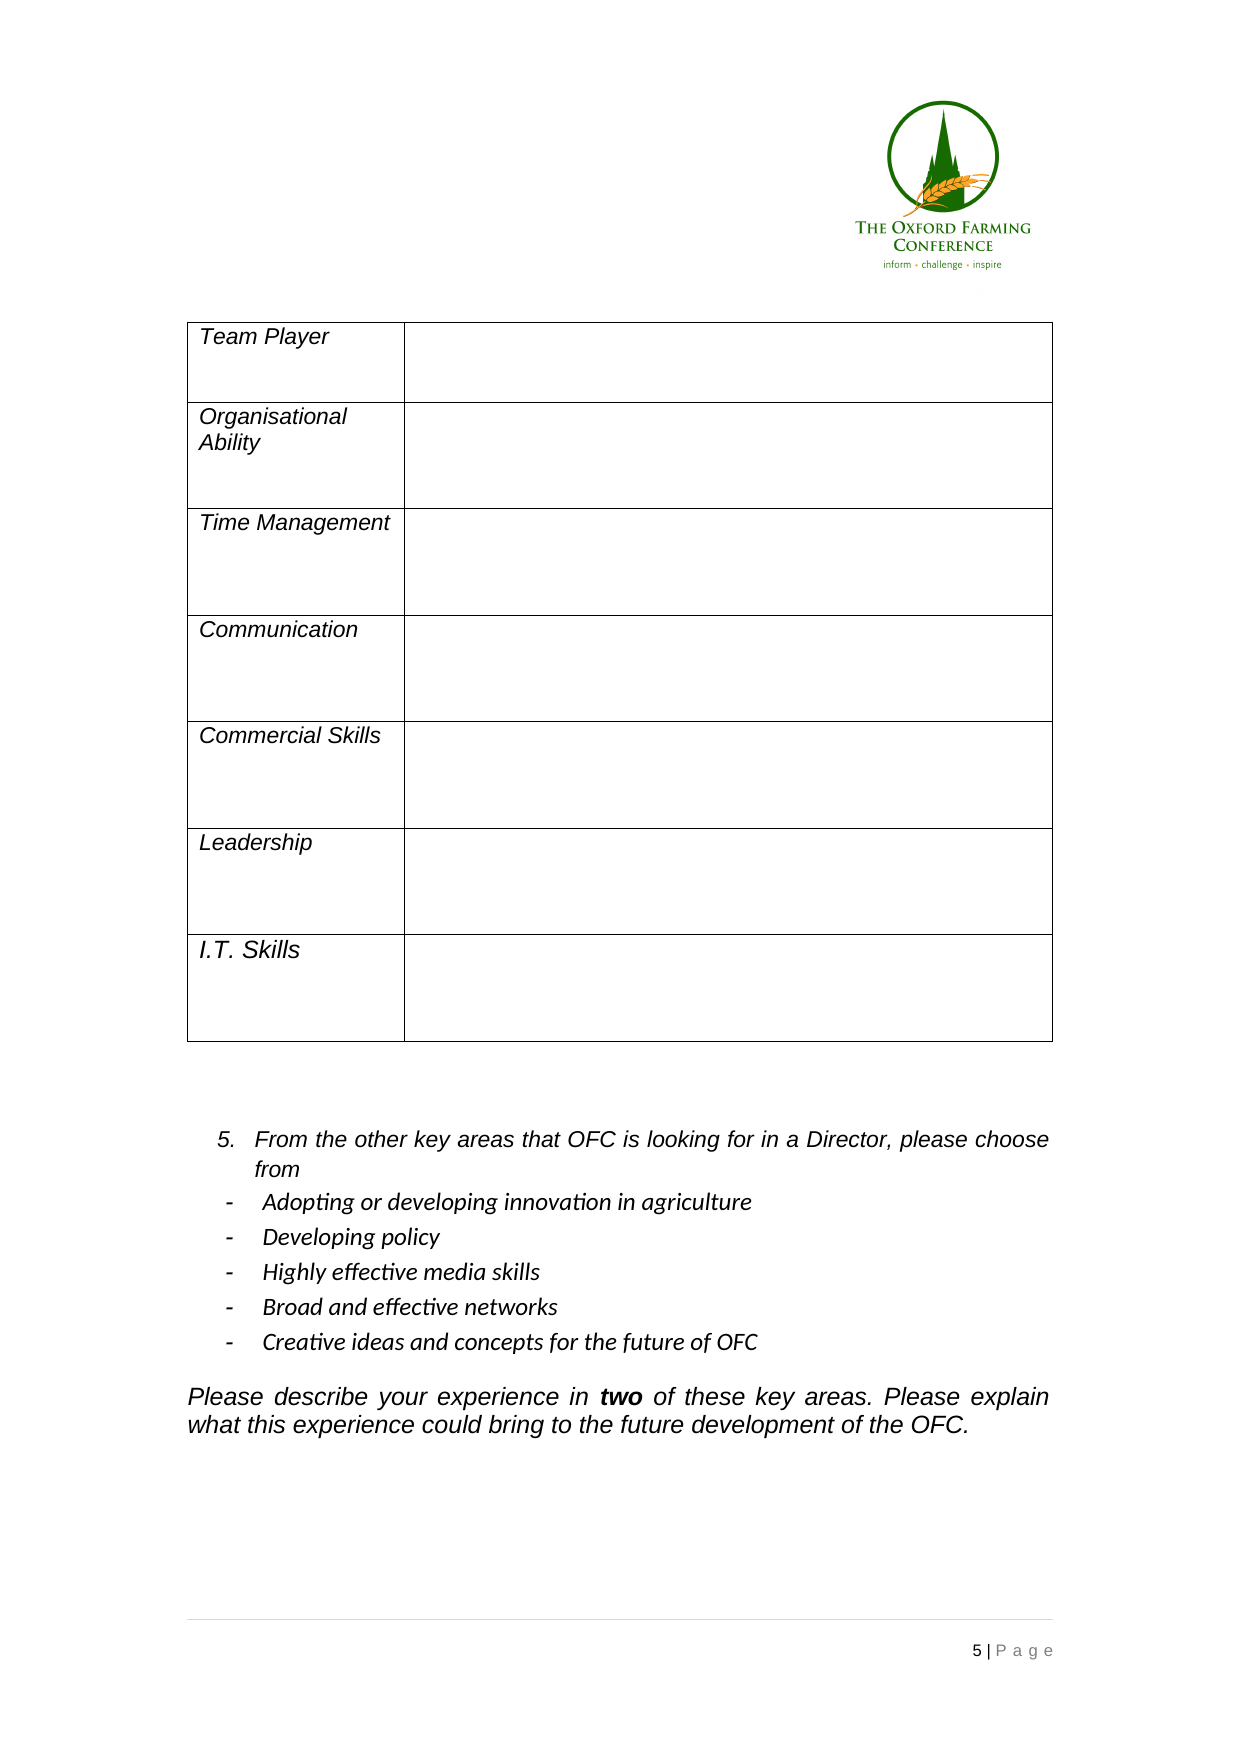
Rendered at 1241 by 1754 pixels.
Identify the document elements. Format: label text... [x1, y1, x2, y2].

table_cell Organisational Ability [188, 403, 404, 508]
table_cell [405, 509, 1052, 615]
table_cell I.T. Skills [188, 935, 404, 1041]
table_cell [405, 403, 1052, 508]
list Developing policy [225, 1221, 1053, 1251]
table_cell [405, 829, 1052, 934]
list Broad and effective networks [225, 1291, 1053, 1321]
list Highly effective media skills [225, 1256, 1053, 1286]
table_cell Leadership [188, 829, 404, 934]
table_header Team Player [188, 323, 404, 402]
table_cell Commercial Skills [188, 722, 404, 828]
table_cell Communication [188, 616, 404, 721]
list From the other key areas that OFC is looking for in a Director, please choose from [217, 1126, 1053, 1182]
table_cell [405, 616, 1052, 721]
table_cell [405, 722, 1052, 828]
table_header [405, 323, 1052, 402]
text Please describe your experience in two of these key areas. Please explain what this experience could bring to the future development of the OFC. [187, 1382, 1053, 1439]
list Adopting or developing innovation in agriculture [225, 1186, 1053, 1216]
table_cell [405, 935, 1052, 1041]
list Creative ideas and concepts for the future of OFC [225, 1326, 1053, 1356]
table_cell Time Management [188, 509, 404, 615]
picture [832, 75, 1054, 296]
